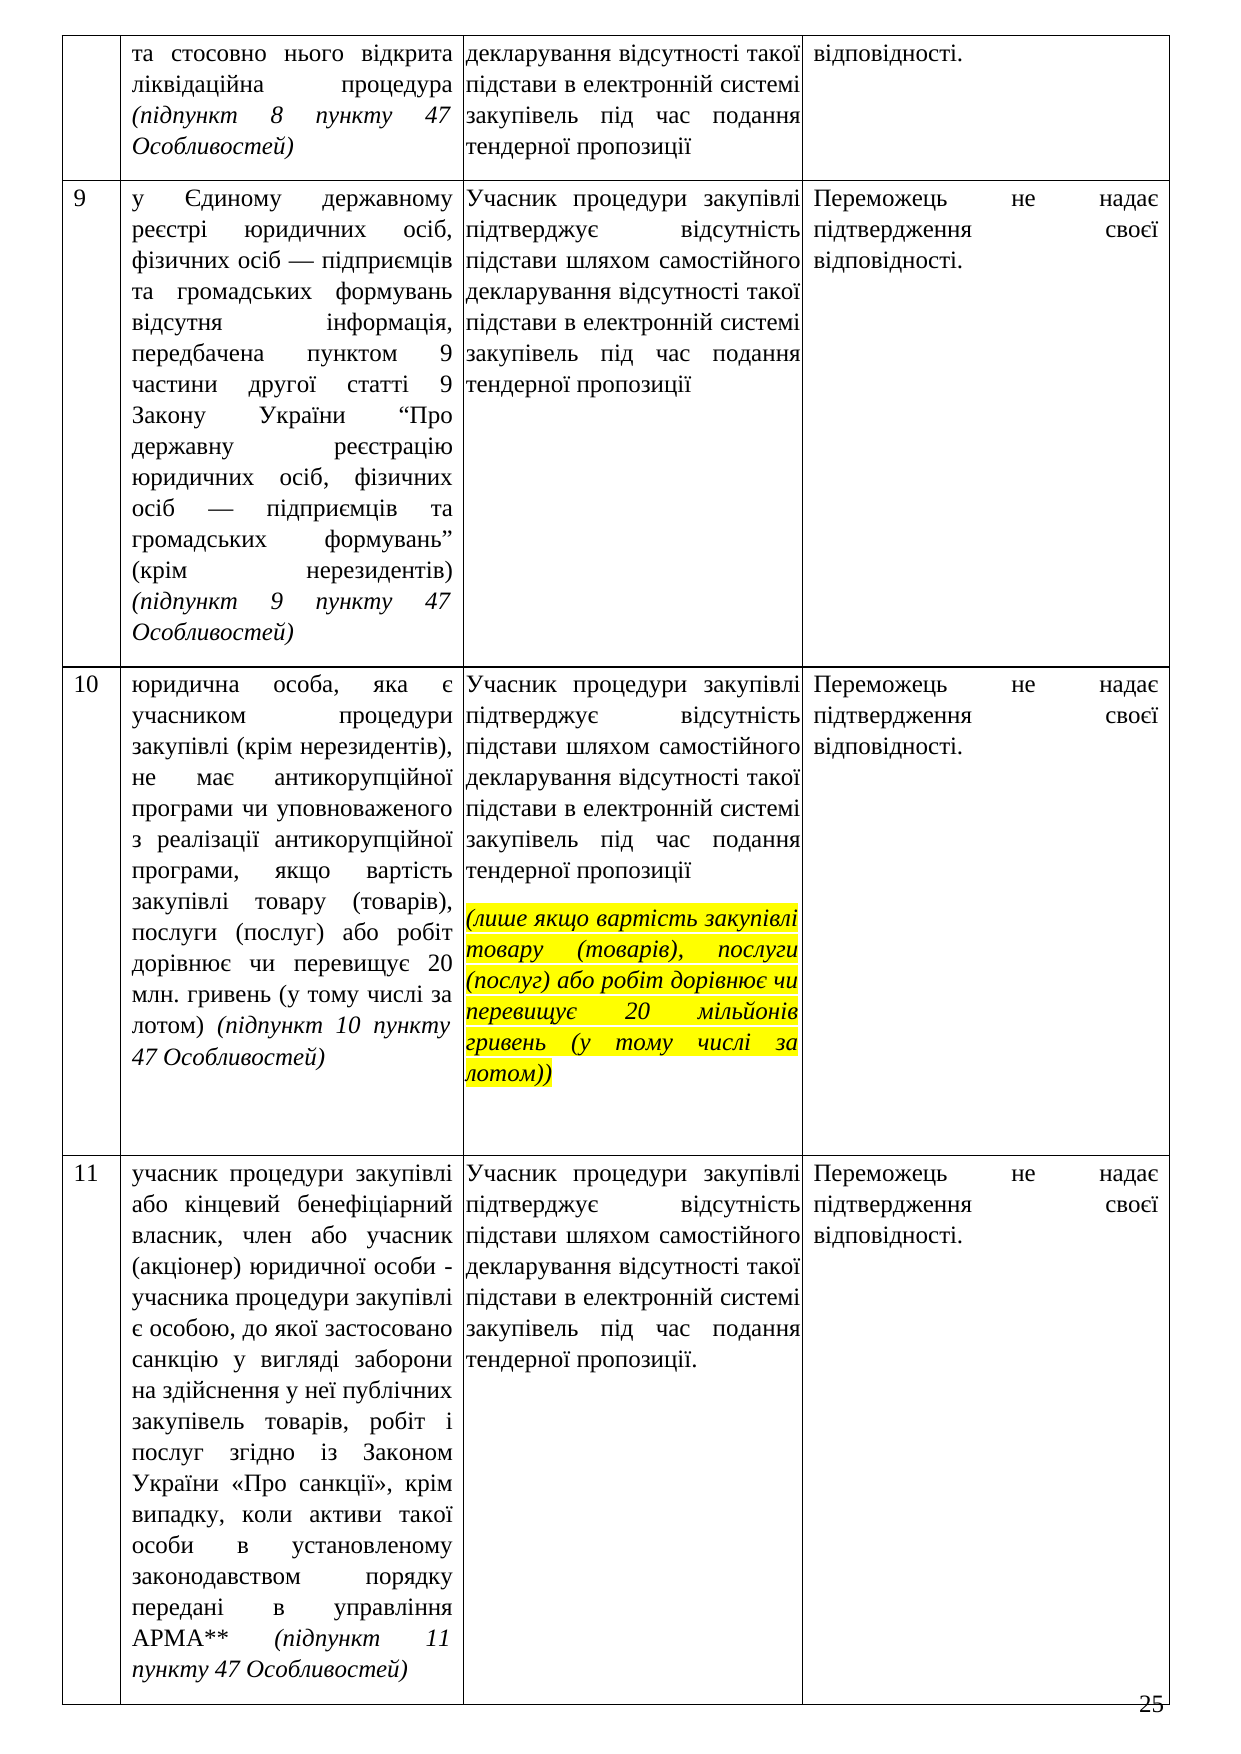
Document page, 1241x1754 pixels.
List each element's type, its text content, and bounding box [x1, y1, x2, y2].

table_cell Учасник процедури закупівлі підтверджує відсутність підстави шляхом самостійного декларування відсутності такої підстави в електронній системі закупівель під час подання тендерної пропозиції. [464, 1156, 802, 1703]
table_cell 8 [63, 36, 120, 180]
table_cell 10 [63, 668, 120, 1155]
table_cell Переможець не надає підтвердження своєї відповідності. [803, 181, 1169, 666]
table_cell 9 [63, 181, 120, 666]
table_cell у Єдиному державному реєстрі юридичних осіб, фізичних осіб — підприємців та громадських формувань відсутня інформація, передбачена пунктом 9 частини другої статті 9 Закону України “Про державну реєстрацію юридичних осіб, фізичних осіб — підприємців та громадських формувань” (крім нерезидентів) (підпункт 9 пункту 47 Особливостей) [121, 181, 463, 666]
table_cell 11 [63, 1156, 120, 1703]
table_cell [464, 36, 802, 180]
table_cell Переможець не надає підтвердження своєї відповідності. [803, 1156, 1169, 1703]
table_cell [121, 36, 463, 180]
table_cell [803, 36, 1169, 180]
table_cell юридична особа, яка є учасником процедури закупівлі (крім нерезидентів), не має антикорупційної програми чи уповноваженого з реалізації антикорупційної програми, якщо вартість закупівлі товару (товарів), послуги (послуг) або робіт дорівнює чи перевищує 20 млн. гривень (у тому числі за лотом) (підпункт 10 пункту 47 Особливостей) [121, 668, 463, 1155]
table_cell Переможець не надає підтвердження своєї відповідності. [803, 668, 1169, 1155]
table_cell учасник процедури закупівлі або кінцевий бенефіціарний власник, член або учасник (акціонер) юридичної особи - учасника процедури закупівлі є особою, до якої застосовано санкцію у вигляді заборони на здійснення у неї публічних закупівель товарів, робіт і послуг згідно із Законом України «Про санкції», крім випадку, коли активи такої особи в установленому законодавством порядку передані в управління АРМА** (підпункт 11 пункту 47 Особливостей) [121, 1156, 463, 1703]
table_cell Учасник процедури закупівлі підтверджує відсутність підстави шляхом самостійного декларування відсутності такої підстави в електронній системі закупівель під час подання тендерної пропозиції (лише якщо вартість закупівлі товару (товарів), послуги (послуг) або робіт дорівнює чи перевищує 20 мільйонів гривень (у тому числі за лотом)) [464, 668, 802, 1155]
